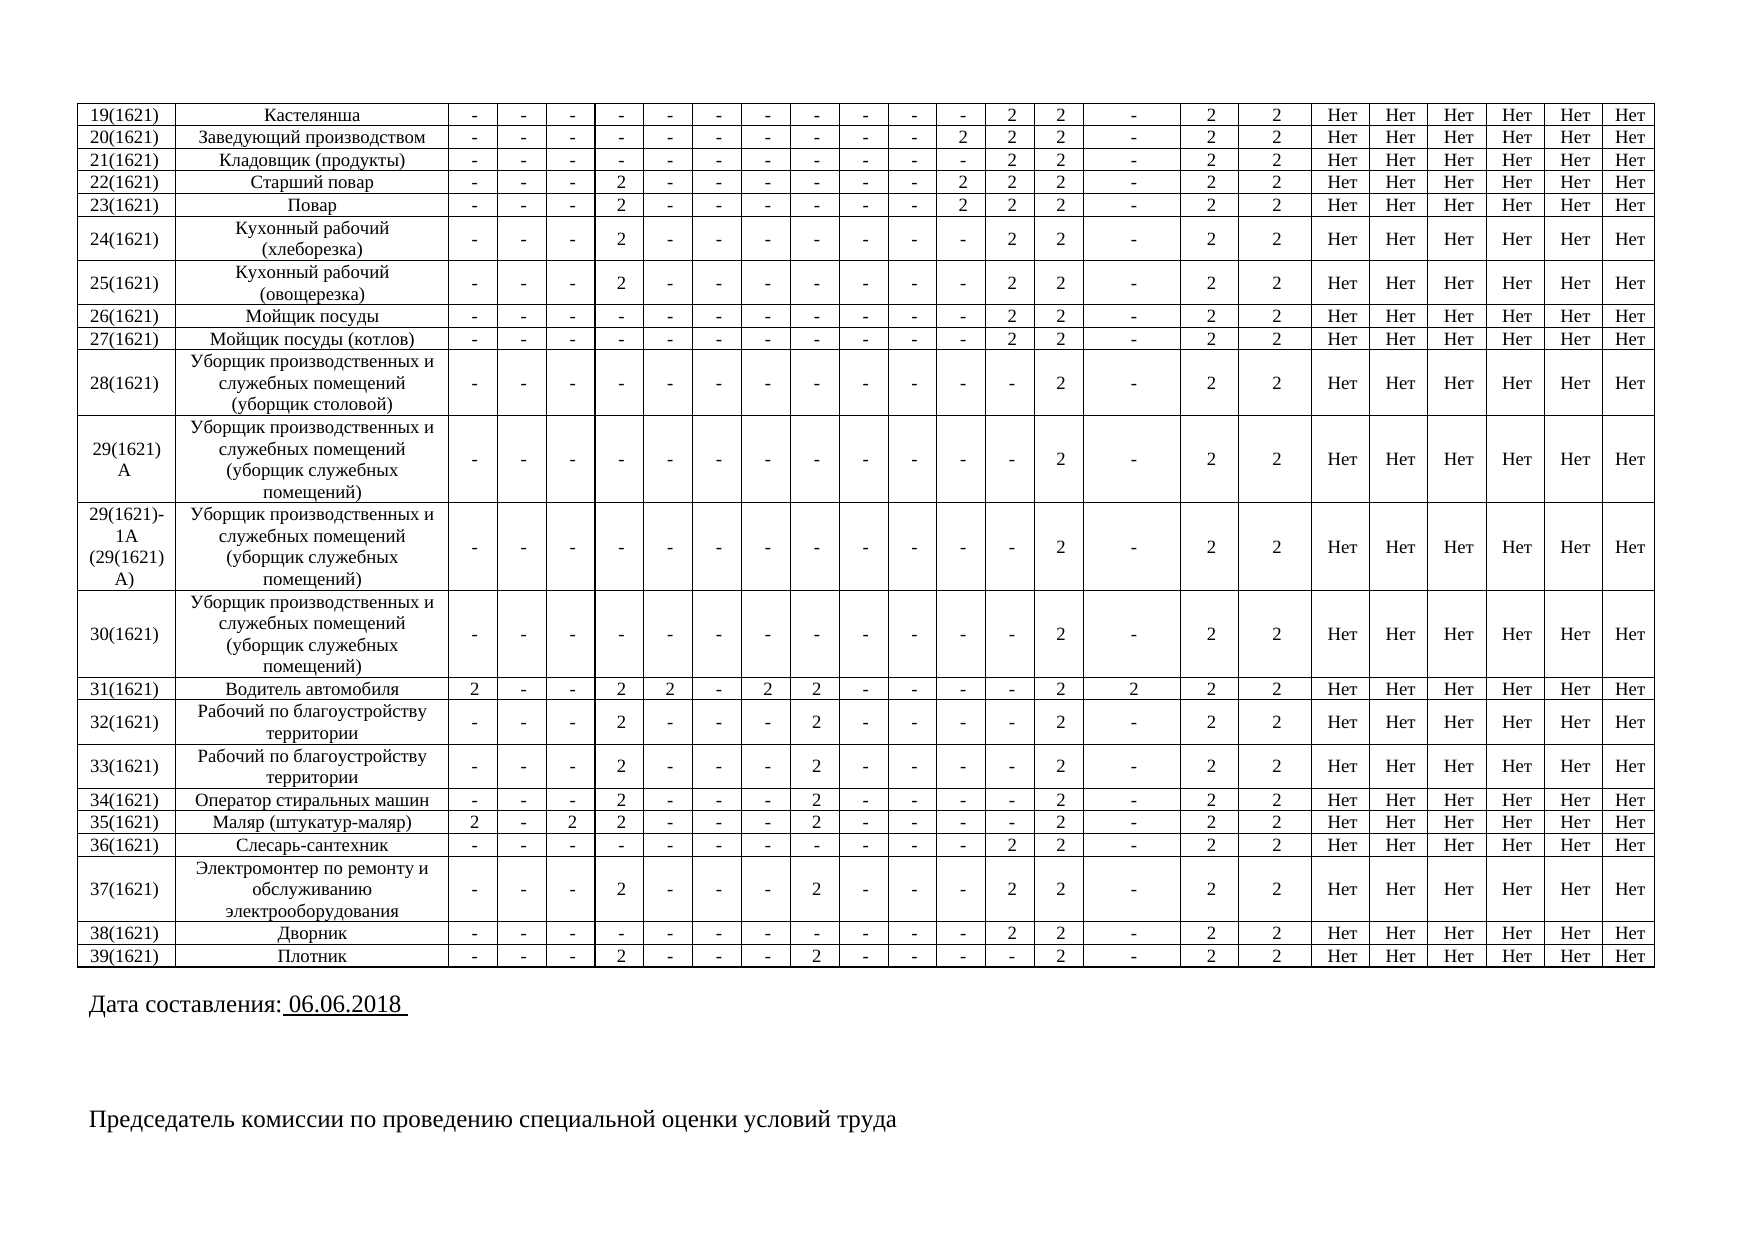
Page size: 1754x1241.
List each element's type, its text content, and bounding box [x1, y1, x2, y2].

table_cell Нет [1312, 700, 1369, 743]
table_cell Мойщик посуды [176, 305, 448, 327]
table_cell 2 [1181, 261, 1238, 304]
table_cell Нет [1370, 261, 1427, 304]
table_cell - [889, 350, 936, 415]
table_cell 2 [1239, 126, 1311, 148]
table_cell 2 [1035, 171, 1083, 193]
table_cell - [498, 503, 546, 589]
table_cell Нет [1487, 149, 1544, 170]
table_cell 2 [937, 126, 985, 148]
table_cell - [1084, 811, 1180, 833]
table_cell 2 [1181, 416, 1238, 502]
table_cell Нет [1370, 328, 1427, 349]
table_cell 37(1621) [78, 857, 175, 921]
table_cell - [742, 261, 790, 304]
table_cell - [889, 789, 936, 810]
table_cell Нет [1370, 922, 1427, 944]
table_cell 38(1621) [78, 922, 175, 944]
table_cell 2 [986, 194, 1034, 216]
table_cell - [937, 700, 985, 743]
table_cell 2 [1035, 261, 1083, 304]
table_cell Нет [1312, 328, 1369, 349]
table_cell Кладовщик (продукты) [176, 149, 448, 170]
table_cell - [644, 789, 692, 810]
table_cell Нет [1428, 591, 1486, 677]
table_cell 28(1621) [78, 350, 175, 415]
table_cell 2 [986, 922, 1034, 944]
table_cell - [791, 149, 839, 170]
table_cell 2 [1239, 811, 1311, 833]
table_cell 2 [1035, 811, 1083, 833]
table_cell - [742, 149, 790, 170]
table_cell Нет [1428, 922, 1486, 944]
table_cell - [840, 305, 888, 327]
table_cell - [449, 171, 497, 193]
table_cell - [644, 350, 692, 415]
table_cell - [791, 261, 839, 304]
table_cell Нет [1545, 945, 1602, 966]
table_cell - [596, 104, 643, 125]
table_cell Нет [1545, 104, 1602, 125]
table_cell 20(1621) [78, 126, 175, 148]
table_cell 2 [1181, 700, 1238, 743]
table_cell Нет [1487, 591, 1544, 677]
table_cell Нет [1370, 104, 1427, 125]
table_cell Нет [1370, 857, 1427, 921]
table_cell - [742, 811, 790, 833]
table_cell 24(1621) [78, 217, 175, 260]
table_cell 2 [937, 194, 985, 216]
table_cell Нет [1370, 194, 1427, 216]
table_cell 2 [596, 678, 643, 699]
table_cell Нет [1370, 126, 1427, 148]
table_cell Нет [1545, 171, 1602, 193]
table_cell - [937, 789, 985, 810]
table_cell Дворник [176, 922, 448, 944]
table_cell - [498, 149, 546, 170]
table_cell Нет [1428, 149, 1486, 170]
table_cell - [693, 126, 741, 148]
table_cell 39(1621) [78, 945, 175, 966]
table_cell 23(1621) [78, 194, 175, 216]
table_cell 2 [986, 104, 1034, 125]
table_cell - [449, 591, 497, 677]
table_cell - [547, 745, 594, 788]
table_cell - [596, 591, 643, 677]
table_cell - [693, 789, 741, 810]
table_cell - [840, 104, 888, 125]
table_cell - [449, 217, 497, 260]
table_cell Нет [1428, 945, 1486, 966]
table_cell Нет [1312, 104, 1369, 125]
table_cell - [644, 126, 692, 148]
table_cell - [1084, 857, 1180, 921]
table_cell Нет [1487, 700, 1544, 743]
table_cell - [644, 328, 692, 349]
table_cell Нет [1603, 305, 1654, 327]
table_cell - [840, 591, 888, 677]
table_cell Нет [1370, 834, 1427, 856]
table_cell - [889, 126, 936, 148]
table_cell Нет [1428, 678, 1486, 699]
table_cell Нет [1487, 678, 1544, 699]
table_cell - [498, 194, 546, 216]
table_cell - [840, 678, 888, 699]
table_cell - [937, 328, 985, 349]
table_cell 2 [547, 811, 594, 833]
table_cell - [986, 416, 1034, 502]
table_cell Нет [1545, 261, 1602, 304]
table_cell 2 [1181, 678, 1238, 699]
table_cell - [1084, 328, 1180, 349]
table_cell 2 [1181, 922, 1238, 944]
table_cell 2 [791, 700, 839, 743]
table_cell 2 [1035, 789, 1083, 810]
table_cell - [791, 503, 839, 589]
table_cell Нет [1312, 678, 1369, 699]
table_cell Нет [1545, 328, 1602, 349]
table_cell Нет [1312, 149, 1369, 170]
table_cell - [986, 700, 1034, 743]
table_cell - [1084, 305, 1180, 327]
table_cell 2 [1181, 857, 1238, 921]
table_cell Нет [1370, 305, 1427, 327]
table_cell - [547, 922, 594, 944]
table_cell 22(1621) [78, 171, 175, 193]
table_cell Нет [1487, 328, 1544, 349]
table_cell Нет [1312, 503, 1369, 589]
table_cell - [547, 700, 594, 743]
table_cell - [498, 789, 546, 810]
table_cell 2 [1239, 328, 1311, 349]
table_cell - [547, 591, 594, 677]
table_cell Нет [1428, 857, 1486, 921]
table_cell Нет [1545, 503, 1602, 589]
table_cell 21(1621) [78, 149, 175, 170]
table_cell 2 [596, 745, 643, 788]
table_cell 2 [1181, 194, 1238, 216]
table_cell - [693, 503, 741, 589]
table_cell Нет [1370, 789, 1427, 810]
table_cell Нет [1370, 678, 1427, 699]
table_cell - [791, 922, 839, 944]
table_cell 2 [596, 789, 643, 810]
table_cell - [644, 261, 692, 304]
table_cell - [596, 922, 643, 944]
table_cell - [889, 834, 936, 856]
table_cell - [596, 350, 643, 415]
table_cell - [889, 104, 936, 125]
table_cell - [889, 261, 936, 304]
table_cell - [1084, 789, 1180, 810]
table_cell 2 [791, 789, 839, 810]
table_cell 31(1621) [78, 678, 175, 699]
table_cell Нет [1545, 922, 1602, 944]
table_cell Нет [1312, 194, 1369, 216]
table_cell - [449, 194, 497, 216]
table_cell - [498, 745, 546, 788]
table_cell - [937, 503, 985, 589]
table_cell - [937, 857, 985, 921]
table_cell - [791, 416, 839, 502]
table_cell - [596, 328, 643, 349]
table_cell Нет [1312, 217, 1369, 260]
table_cell - [449, 834, 497, 856]
table_cell Нет [1603, 171, 1654, 193]
table_cell - [1084, 922, 1180, 944]
table_cell Нет [1312, 126, 1369, 148]
table_cell - [644, 811, 692, 833]
table_cell Нет [1312, 171, 1369, 193]
table_cell 2 [1035, 922, 1083, 944]
table_cell - [791, 104, 839, 125]
table_cell - [498, 700, 546, 743]
table_cell 2 [1035, 416, 1083, 502]
table_cell Нет [1312, 789, 1369, 810]
table_cell Нет [1545, 416, 1602, 502]
table_cell - [498, 834, 546, 856]
table_cell Нет [1487, 261, 1544, 304]
table_cell - [547, 261, 594, 304]
table_cell Нет [1545, 789, 1602, 810]
table_cell 29(1621)А [78, 416, 175, 502]
table_cell 2 [791, 857, 839, 921]
table_cell - [693, 194, 741, 216]
table_cell - [840, 350, 888, 415]
table_cell 2 [986, 171, 1034, 193]
table_cell - [596, 305, 643, 327]
table_cell 2 [1181, 126, 1238, 148]
table_cell - [742, 171, 790, 193]
table_cell - [449, 104, 497, 125]
table_cell - [937, 149, 985, 170]
table_cell Оператор стиральных машин [176, 789, 448, 810]
table_cell - [840, 171, 888, 193]
table_cell 2 [1181, 811, 1238, 833]
table_cell - [547, 126, 594, 148]
table_cell 2 [1181, 217, 1238, 260]
table_cell 2 [1181, 945, 1238, 966]
table_cell Нет [1370, 591, 1427, 677]
table_cell - [693, 171, 741, 193]
table_cell Плотник [176, 945, 448, 966]
table_cell Нет [1487, 171, 1544, 193]
text Председатель комиссии по проведению специальной оценки условий труда [89, 1104, 1665, 1133]
table_cell - [937, 922, 985, 944]
table_cell Нет [1312, 857, 1369, 921]
table_cell Нет [1603, 857, 1654, 921]
table_cell Нет [1428, 789, 1486, 810]
table_cell Нет [1545, 217, 1602, 260]
table_cell Уборщик производственных и служебных помещений (уборщик служебных помещений) [176, 503, 448, 589]
table_cell Нет [1487, 745, 1544, 788]
table_cell Нет [1545, 745, 1602, 788]
table_cell - [889, 194, 936, 216]
table_cell 2 [986, 305, 1034, 327]
table_cell - [498, 104, 546, 125]
table_cell Уборщик производственных и служебных помещений (уборщик служебных помещений) [176, 591, 448, 677]
table_cell Нет [1312, 591, 1369, 677]
table_cell 2 [1181, 305, 1238, 327]
table_cell - [644, 922, 692, 944]
table_cell - [937, 305, 985, 327]
table_cell 2 [1035, 834, 1083, 856]
table_cell Нет [1603, 350, 1654, 415]
table_cell 2 [1181, 591, 1238, 677]
table_cell Нет [1370, 503, 1427, 589]
table_cell - [1084, 591, 1180, 677]
table_cell - [840, 811, 888, 833]
table_cell - [742, 104, 790, 125]
table_cell - [693, 350, 741, 415]
table_cell - [742, 834, 790, 856]
table_cell - [1084, 104, 1180, 125]
table_cell 2 [986, 834, 1034, 856]
table_cell - [937, 834, 985, 856]
table_cell - [937, 217, 985, 260]
table_cell 2 [1035, 503, 1083, 589]
table_cell 2 [1035, 149, 1083, 170]
table_cell - [840, 789, 888, 810]
table_cell Уборщик производственных и служебных помещений (уборщик служебных помещений) [176, 416, 448, 502]
table_cell - [547, 857, 594, 921]
table_cell Нет [1545, 678, 1602, 699]
table_cell 2 [449, 678, 497, 699]
table_cell - [986, 945, 1034, 966]
table_cell Электромонтер по ремонту и обслуживанию электрооборудования [176, 857, 448, 921]
table_cell Нет [1487, 104, 1544, 125]
table_cell 2 [1035, 945, 1083, 966]
table_cell - [840, 217, 888, 260]
table_cell 2 [596, 811, 643, 833]
table_cell - [547, 328, 594, 349]
table_cell - [889, 503, 936, 589]
table_cell Нет [1487, 789, 1544, 810]
table_cell - [889, 591, 936, 677]
table_cell - [986, 745, 1034, 788]
table_cell - [889, 149, 936, 170]
table_cell Кухонный рабочий (хлеборезка) [176, 217, 448, 260]
table_cell - [498, 678, 546, 699]
table_cell 29(1621)-1А (29(1621)А) [78, 503, 175, 589]
table_cell 2 [1239, 745, 1311, 788]
table_cell - [498, 811, 546, 833]
table_cell 2 [596, 945, 643, 966]
table_cell - [498, 591, 546, 677]
table_cell Нет [1487, 416, 1544, 502]
table_cell 25(1621) [78, 261, 175, 304]
table_cell - [986, 350, 1034, 415]
table_cell 2 [1181, 503, 1238, 589]
table_cell - [742, 328, 790, 349]
table_cell - [693, 945, 741, 966]
table_cell - [791, 591, 839, 677]
table_cell - [498, 328, 546, 349]
table_cell 2 [596, 857, 643, 921]
table_cell 2 [1239, 416, 1311, 502]
table_cell Нет [1370, 416, 1427, 502]
table_cell - [840, 945, 888, 966]
table_cell - [693, 305, 741, 327]
table_cell Старший повар [176, 171, 448, 193]
table_cell 2 [986, 261, 1034, 304]
table_cell - [986, 811, 1034, 833]
table_cell Нет [1487, 217, 1544, 260]
table_cell - [644, 745, 692, 788]
table_cell - [498, 305, 546, 327]
table_cell - [1084, 745, 1180, 788]
table_cell - [1084, 126, 1180, 148]
table_cell 2 [1035, 328, 1083, 349]
table_cell - [498, 945, 546, 966]
table_cell - [547, 503, 594, 589]
table_cell - [644, 591, 692, 677]
table_cell - [547, 217, 594, 260]
table_cell Нет [1428, 811, 1486, 833]
table_cell - [644, 104, 692, 125]
table_cell Нет [1487, 194, 1544, 216]
table_cell - [889, 700, 936, 743]
table_cell Нет [1428, 416, 1486, 502]
table_cell - [889, 217, 936, 260]
table_cell Нет [1312, 416, 1369, 502]
table_cell - [547, 104, 594, 125]
table_cell 2 [1035, 857, 1083, 921]
text Дата составления: [89, 989, 1665, 1018]
table_cell - [498, 126, 546, 148]
table_cell Нет [1312, 834, 1369, 856]
table_cell - [1084, 194, 1180, 216]
table_cell - [889, 171, 936, 193]
table_cell - [791, 171, 839, 193]
table_cell 2 [791, 945, 839, 966]
table_cell 2 [596, 194, 643, 216]
table_cell 2 [1239, 922, 1311, 944]
table_cell - [449, 945, 497, 966]
table_cell 2 [986, 217, 1034, 260]
table_cell - [449, 350, 497, 415]
table_cell Нет [1603, 945, 1654, 966]
table_cell 2 [1035, 104, 1083, 125]
table_cell 33(1621) [78, 745, 175, 788]
table_cell 2 [1239, 149, 1311, 170]
table_cell Нет [1603, 149, 1654, 170]
table_cell 2 [1239, 789, 1311, 810]
table_cell - [937, 591, 985, 677]
table_cell - [791, 126, 839, 148]
table_cell 2 [1239, 857, 1311, 921]
table_cell - [986, 503, 1034, 589]
table_cell Нет [1312, 745, 1369, 788]
table_cell Нет [1603, 261, 1654, 304]
table_cell 2 [1181, 745, 1238, 788]
table_cell 2 [791, 811, 839, 833]
table_cell - [547, 194, 594, 216]
table_cell - [742, 857, 790, 921]
table_cell - [1084, 416, 1180, 502]
table_cell - [596, 834, 643, 856]
table_cell - [742, 217, 790, 260]
table_cell - [498, 922, 546, 944]
table_cell 2 [1035, 591, 1083, 677]
table_cell Нет [1545, 350, 1602, 415]
table_cell - [889, 857, 936, 921]
table_cell Нет [1370, 217, 1427, 260]
table_cell 2 [986, 149, 1034, 170]
table_cell 2 [1084, 678, 1180, 699]
table_cell - [840, 126, 888, 148]
table_cell Нет [1370, 745, 1427, 788]
table_cell Водитель автомобиля [176, 678, 448, 699]
table_cell Нет [1545, 857, 1602, 921]
table_cell Нет [1603, 811, 1654, 833]
table_cell - [449, 922, 497, 944]
table_cell 35(1621) [78, 811, 175, 833]
table_cell Нет [1487, 857, 1544, 921]
table_cell - [449, 149, 497, 170]
table_cell 2 [791, 745, 839, 788]
table_cell - [498, 350, 546, 415]
table_cell 2 [596, 700, 643, 743]
table_cell Нет [1487, 922, 1544, 944]
table_cell 2 [1239, 834, 1311, 856]
table_cell - [644, 834, 692, 856]
table_cell - [693, 745, 741, 788]
table_cell Нет [1545, 700, 1602, 743]
table_cell - [644, 503, 692, 589]
table_cell 2 [1239, 591, 1311, 677]
table_cell - [547, 789, 594, 810]
table_cell - [840, 416, 888, 502]
table_cell - [889, 678, 936, 699]
table_cell - [1084, 945, 1180, 966]
table_cell 2 [596, 217, 643, 260]
table_cell 2 [1035, 126, 1083, 148]
table_cell 2 [1239, 503, 1311, 589]
table_cell - [742, 416, 790, 502]
table_cell - [791, 305, 839, 327]
table_cell - [1084, 350, 1180, 415]
table_cell Нет [1312, 350, 1369, 415]
table_cell 2 [1239, 194, 1311, 216]
table_cell Нет [1545, 149, 1602, 170]
table_cell Нет [1428, 194, 1486, 216]
table_cell - [547, 305, 594, 327]
table_cell - [840, 922, 888, 944]
table_cell 2 [986, 857, 1034, 921]
table_cell Нет [1603, 217, 1654, 260]
table_cell 2 [596, 171, 643, 193]
table_cell Нет [1545, 305, 1602, 327]
table_cell Нет [1545, 834, 1602, 856]
table_cell - [889, 922, 936, 944]
table_cell - [547, 416, 594, 502]
table_cell - [449, 126, 497, 148]
table_cell - [596, 503, 643, 589]
table_cell Нет [1428, 171, 1486, 193]
table_cell - [547, 945, 594, 966]
table_cell - [596, 126, 643, 148]
table_cell 2 [1035, 700, 1083, 743]
table_cell - [889, 945, 936, 966]
table_cell Нет [1370, 811, 1427, 833]
table_cell Нет [1603, 922, 1654, 944]
table_cell 2 [1181, 789, 1238, 810]
table_cell - [693, 149, 741, 170]
table_cell 2 [1035, 194, 1083, 216]
table_cell 36(1621) [78, 834, 175, 856]
table_cell Нет [1603, 700, 1654, 743]
table_cell Нет [1487, 834, 1544, 856]
table_cell - [840, 503, 888, 589]
table_cell - [693, 811, 741, 833]
table_cell Нет [1487, 126, 1544, 148]
table_cell - [449, 857, 497, 921]
table_cell - [644, 149, 692, 170]
table_cell Нет [1428, 328, 1486, 349]
table_cell Нет [1370, 171, 1427, 193]
table_cell - [840, 700, 888, 743]
table_cell Нет [1428, 305, 1486, 327]
table_cell 2 [1239, 305, 1311, 327]
table_cell - [889, 416, 936, 502]
table_cell 2 [1035, 350, 1083, 415]
table_cell 2 [449, 811, 497, 833]
table_cell - [742, 945, 790, 966]
table_cell - [742, 126, 790, 148]
table_cell Нет [1428, 217, 1486, 260]
table_cell - [449, 328, 497, 349]
table_cell - [693, 104, 741, 125]
table_cell - [742, 745, 790, 788]
table_cell - [840, 149, 888, 170]
table_cell - [644, 305, 692, 327]
table_cell - [644, 700, 692, 743]
table_cell - [449, 503, 497, 589]
table_cell - [840, 857, 888, 921]
table_cell Нет [1487, 945, 1544, 966]
table_cell Мойщик посуды (котлов) [176, 328, 448, 349]
table_cell Нет [1603, 104, 1654, 125]
table_cell - [693, 328, 741, 349]
table_cell Слесарь-сантехник [176, 834, 448, 856]
table_cell - [937, 811, 985, 833]
table_cell - [547, 350, 594, 415]
table_cell - [889, 745, 936, 788]
table_cell - [889, 811, 936, 833]
table_cell Нет [1428, 503, 1486, 589]
table_cell Нет [1428, 700, 1486, 743]
table_cell 32(1621) [78, 700, 175, 743]
table_cell 2 [1239, 261, 1311, 304]
table_cell Нет [1370, 350, 1427, 415]
table_cell 2 [1181, 328, 1238, 349]
table_cell Нет [1428, 350, 1486, 415]
table_cell - [840, 328, 888, 349]
table_cell Нет [1603, 834, 1654, 856]
table_cell - [644, 416, 692, 502]
table_cell - [498, 261, 546, 304]
table_cell Нет [1487, 350, 1544, 415]
table_cell Нет [1545, 126, 1602, 148]
table_cell - [986, 789, 1034, 810]
table_cell - [644, 217, 692, 260]
table_cell Нет [1312, 945, 1369, 966]
table_cell - [498, 416, 546, 502]
table_cell - [693, 700, 741, 743]
table_cell Нет [1312, 305, 1369, 327]
table_cell - [742, 700, 790, 743]
table_cell - [644, 857, 692, 921]
table_cell Нет [1370, 700, 1427, 743]
table_cell 2 [1239, 171, 1311, 193]
table_cell Нет [1545, 591, 1602, 677]
table_cell - [693, 678, 741, 699]
table_cell Нет [1428, 126, 1486, 148]
table_cell - [937, 678, 985, 699]
table_cell 2 [1181, 149, 1238, 170]
table_cell Нет [1370, 149, 1427, 170]
table_cell 2 [742, 678, 790, 699]
table_cell - [449, 261, 497, 304]
table_cell - [596, 149, 643, 170]
table_cell 2 [1035, 745, 1083, 788]
table_cell - [693, 591, 741, 677]
table_cell Нет [1603, 503, 1654, 589]
table_cell 2 [1181, 171, 1238, 193]
table_cell - [840, 194, 888, 216]
table_cell Нет [1603, 789, 1654, 810]
table_cell - [1084, 149, 1180, 170]
table_cell - [742, 350, 790, 415]
table_cell 2 [1035, 217, 1083, 260]
table_cell - [449, 700, 497, 743]
table_cell - [693, 217, 741, 260]
table_cell Кастелянша [176, 104, 448, 125]
table_cell 2 [596, 261, 643, 304]
table_cell 2 [1239, 350, 1311, 415]
table_cell - [596, 416, 643, 502]
table_cell - [1084, 261, 1180, 304]
table_cell - [547, 834, 594, 856]
table_cell - [644, 171, 692, 193]
table_cell - [791, 350, 839, 415]
table_cell - [693, 416, 741, 502]
table_cell - [742, 922, 790, 944]
table_cell 2 [1239, 700, 1311, 743]
table_cell Нет [1487, 305, 1544, 327]
table_cell - [742, 305, 790, 327]
table_cell - [937, 261, 985, 304]
table_cell 26(1621) [78, 305, 175, 327]
table_cell - [889, 305, 936, 327]
table_cell - [937, 350, 985, 415]
table_cell - [498, 857, 546, 921]
table_cell 2 [1181, 350, 1238, 415]
table_cell - [742, 789, 790, 810]
table_cell Нет [1487, 503, 1544, 589]
table_cell 2 [1239, 945, 1311, 966]
table_cell - [937, 745, 985, 788]
table_cell - [1084, 217, 1180, 260]
table_cell 2 [1035, 305, 1083, 327]
table_cell - [742, 591, 790, 677]
table_cell - [840, 261, 888, 304]
table_cell 30(1621) [78, 591, 175, 677]
table_cell 2 [644, 678, 692, 699]
table_cell 2 [1239, 217, 1311, 260]
table_cell 19(1621) [78, 104, 175, 125]
table_cell - [791, 217, 839, 260]
table_cell - [498, 217, 546, 260]
table_cell Рабочий по благоустройству территории [176, 700, 448, 743]
table_cell - [1084, 171, 1180, 193]
table_cell - [693, 857, 741, 921]
table_cell 2 [937, 171, 985, 193]
table_cell Нет [1428, 261, 1486, 304]
table_cell - [498, 171, 546, 193]
table_cell - [644, 945, 692, 966]
table_cell - [693, 834, 741, 856]
table_cell 2 [986, 328, 1034, 349]
table_cell - [791, 834, 839, 856]
table_cell - [937, 416, 985, 502]
table_cell - [840, 745, 888, 788]
table_cell 2 [986, 126, 1034, 148]
table_cell - [889, 328, 936, 349]
table_cell - [937, 945, 985, 966]
table_cell 2 [791, 678, 839, 699]
table_cell - [547, 171, 594, 193]
table_cell Рабочий по благоустройству территории [176, 745, 448, 788]
table_cell Маляр (штукатур-маляр) [176, 811, 448, 833]
table_cell - [1084, 834, 1180, 856]
table_cell - [840, 834, 888, 856]
table_cell - [449, 305, 497, 327]
table_cell Повар [176, 194, 448, 216]
table_cell - [1084, 700, 1180, 743]
table_cell 2 [1239, 104, 1311, 125]
table_cell Нет [1312, 811, 1369, 833]
table_cell Нет [1312, 261, 1369, 304]
table_cell - [742, 194, 790, 216]
table_cell Нет [1428, 745, 1486, 788]
table_cell - [547, 149, 594, 170]
table_cell Нет [1545, 194, 1602, 216]
table_cell Нет [1545, 811, 1602, 833]
table_cell - [547, 678, 594, 699]
table_cell 34(1621) [78, 789, 175, 810]
table_cell - [449, 789, 497, 810]
table_cell 2 [1181, 834, 1238, 856]
table_cell - [693, 922, 741, 944]
table_cell Нет [1370, 945, 1427, 966]
table_cell Нет [1312, 922, 1369, 944]
table_cell Нет [1603, 328, 1654, 349]
table_cell 2 [1239, 678, 1311, 699]
table_cell Нет [1603, 416, 1654, 502]
table_cell 2 [1181, 104, 1238, 125]
table_cell Нет [1603, 745, 1654, 788]
table_cell Кухонный рабочий (овощерезка) [176, 261, 448, 304]
table_cell - [644, 194, 692, 216]
table_cell Нет [1603, 678, 1654, 699]
table_cell Нет [1603, 194, 1654, 216]
table_cell - [937, 104, 985, 125]
table_cell Нет [1428, 834, 1486, 856]
table_cell - [449, 745, 497, 788]
table_cell - [1084, 503, 1180, 589]
table_cell Уборщик производственных и служебных помещений (уборщик столовой) [176, 350, 448, 415]
table_cell - [693, 261, 741, 304]
table_cell - [742, 503, 790, 589]
table_cell Заведующий производством [176, 126, 448, 148]
table_cell - [449, 416, 497, 502]
table_cell 27(1621) [78, 328, 175, 349]
table_cell - [791, 194, 839, 216]
table_cell Нет [1428, 104, 1486, 125]
table_cell - [986, 678, 1034, 699]
table_cell - [986, 591, 1034, 677]
table_cell - [791, 328, 839, 349]
table_cell 2 [1035, 678, 1083, 699]
table_cell Нет [1603, 591, 1654, 677]
table_cell Нет [1487, 811, 1544, 833]
table_cell Нет [1603, 126, 1654, 148]
